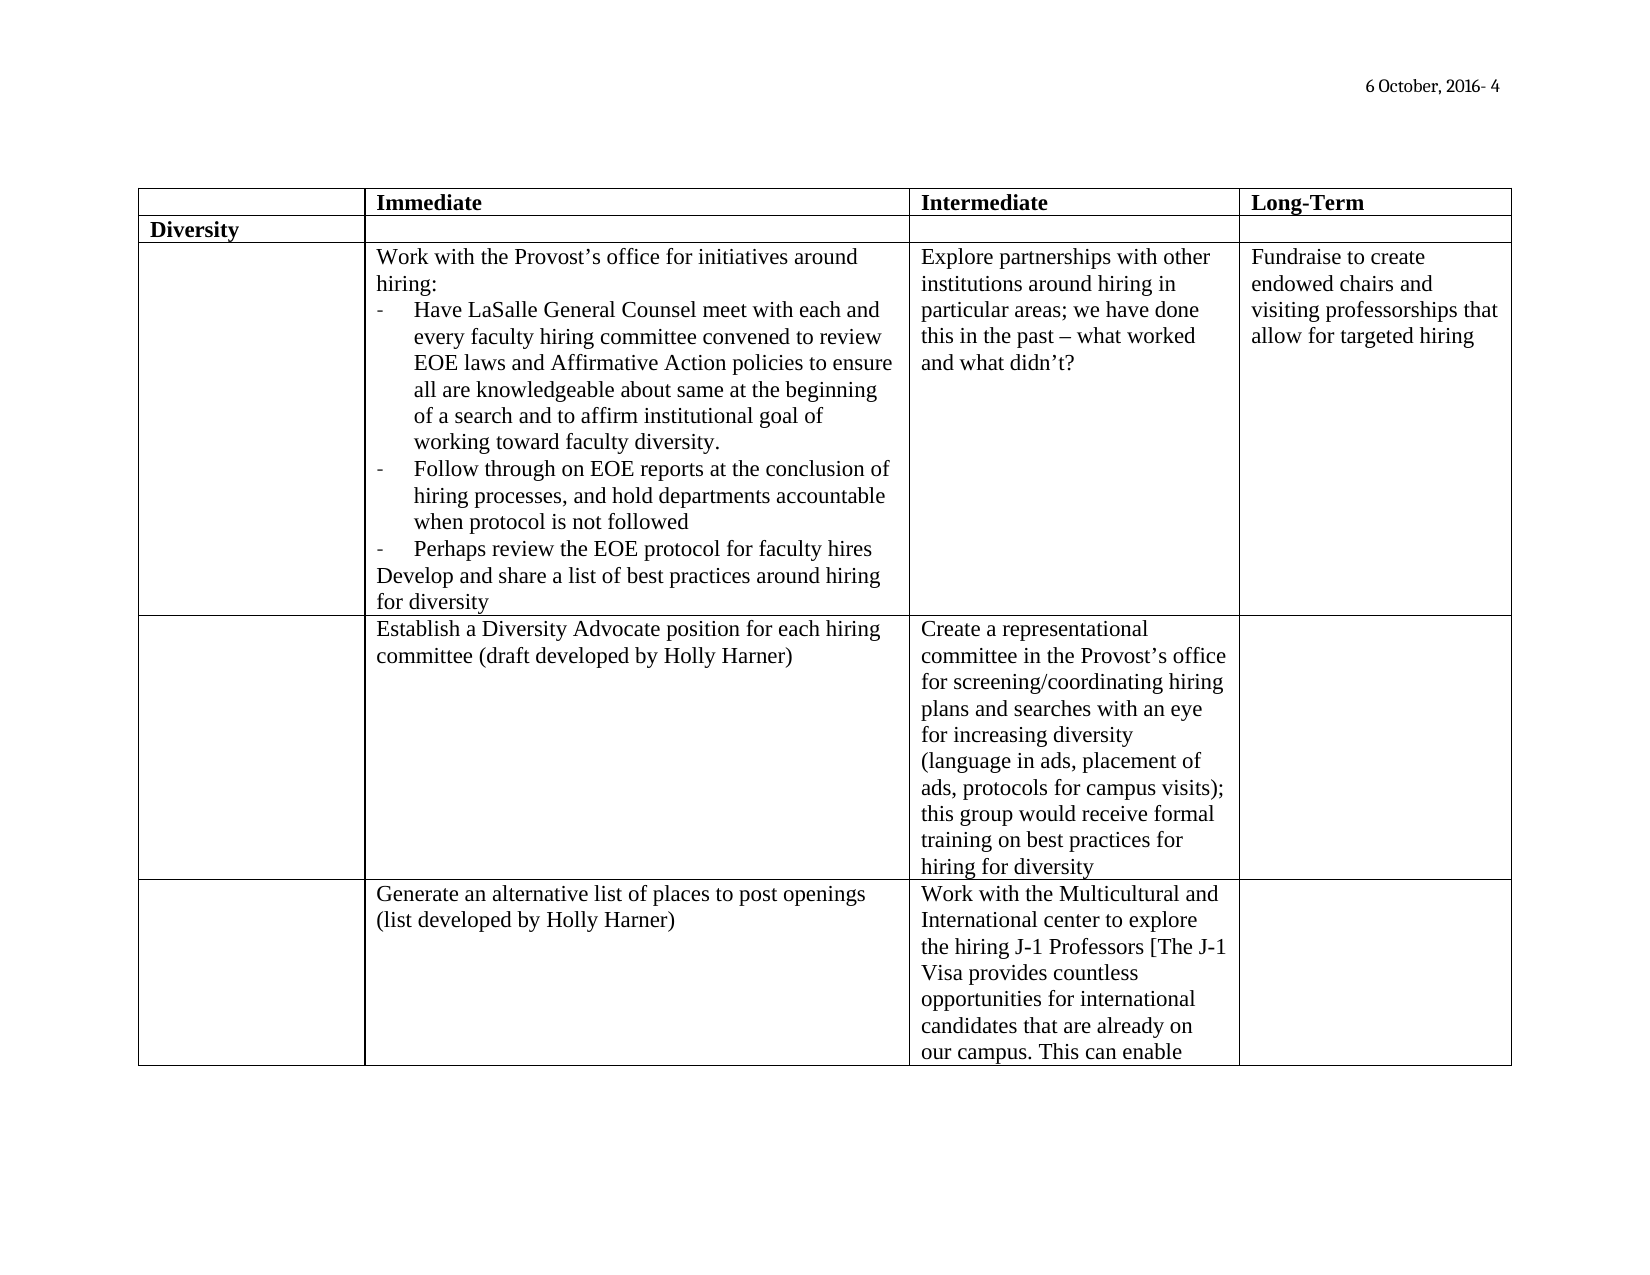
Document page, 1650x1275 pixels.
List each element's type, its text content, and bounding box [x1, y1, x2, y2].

table_header [139, 189, 364, 215]
table_cell Explore partnerships with other institutions around hiring in particular areas; we have done this in the past – what worked and what didn’t? [910, 243, 1239, 614]
table_cell Create a representational committee in the Provost’s office for screening/coordinating hiring plans and searches with an eye for increasing diversity (language in ads, placement of ads, protocols for campus visits); this group would receive formal training on best practices for hiring for diversity [910, 616, 1239, 879]
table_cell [366, 880, 909, 1064]
table_cell [1240, 216, 1511, 242]
table_header Immediate [366, 189, 909, 215]
table_cell [910, 216, 1239, 242]
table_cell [910, 880, 1239, 1064]
table_cell [1240, 616, 1511, 879]
table_cell Fundraise to create endowed chairs and visiting professorships that allow for targeted hiring [1240, 243, 1511, 614]
table_cell [1240, 880, 1511, 1064]
table_cell Establish a Diversity Advocate position for each hiring committee (draft developed by Holly Harner) [366, 616, 909, 879]
table_cell [366, 216, 909, 242]
table_cell [139, 243, 364, 614]
table_cell Hiring and Retention for Diversity [139, 216, 364, 242]
table_cell [139, 616, 364, 879]
table_cell [139, 880, 364, 1064]
table_header Long-Term [1240, 189, 1511, 215]
table_cell Work with the Provost’s office for initiatives around hiring: Have LaSalle General Counsel meet with each and every faculty hiring committee convened to review EOE laws and Affirmative Action policies to ensure all are knowledgeable about same at the beginning of a search and to affirm institutional goal of working toward faculty diversity. Follow through on EOE reports at the conclusion of hiring processes, and hold departments accountable when protocol is not followed Perhaps review the EOE protocol for faculty hires Develop and share a list of best practices around hiring for diversity [366, 243, 909, 614]
table_header Intermediate [910, 189, 1239, 215]
